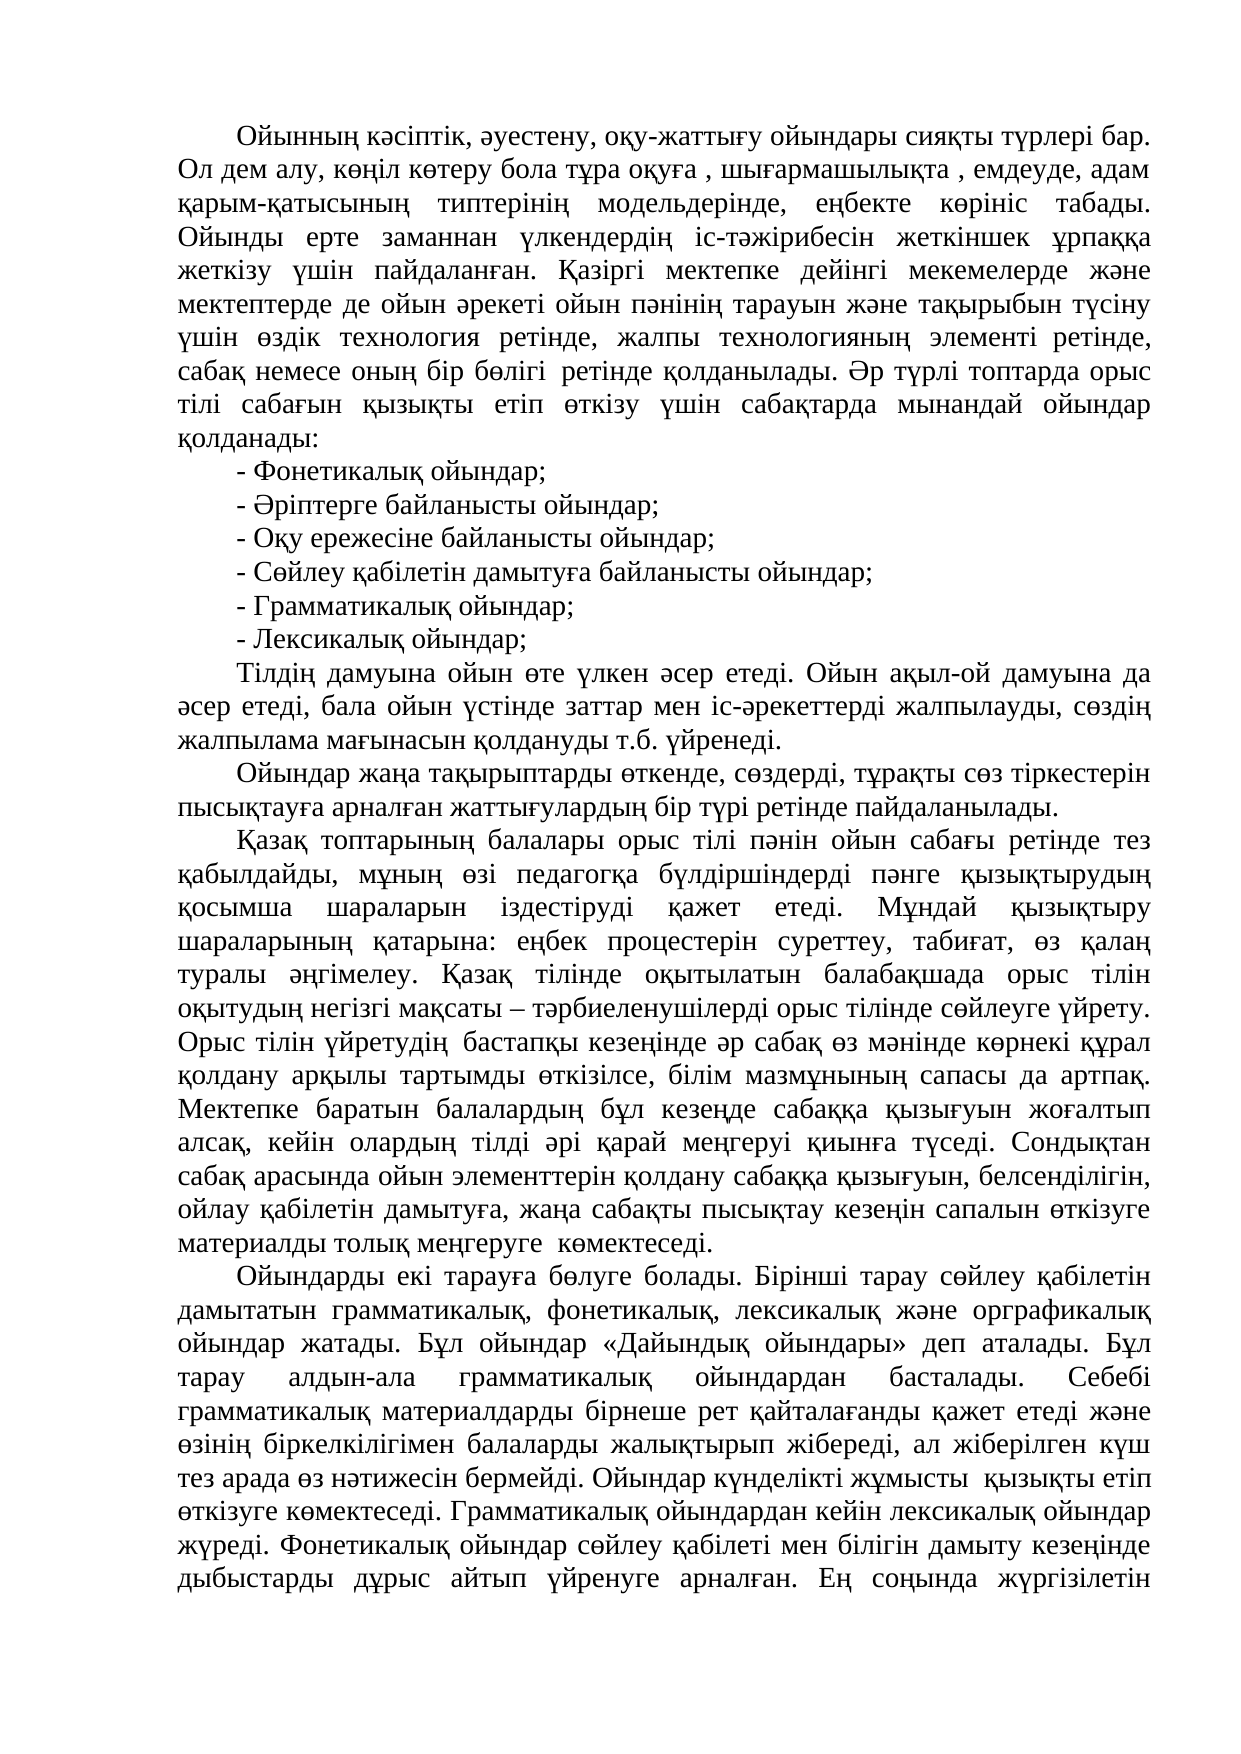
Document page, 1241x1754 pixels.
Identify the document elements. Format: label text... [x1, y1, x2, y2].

text Қазақ топтарының балалары орыс тілі пәнін ойын сабағы ретінде тез қабылдайды, мұның өзі педагогқа бүлдіршіндерді пәнге қызықтырудың қосымша шараларын іздестіруді қажет етеді. Мұндай қызықтыру шараларының қатарына: еңбек процестерін суреттеу, табиғат, өз қалаң туралы әңгімелеу. Қазақ тілінде оқытылатын балабақшада орыс тілін оқытудың негізгі мақсаты – тәрбиеленушілерді орыс тілінде сөйлеуге үйрету. Орыс тілін үйретудің бастапқы кезеңінде әр сабақ өз мәнінде көрнекі құрал қолдану арқылы тартымды өткізілсе, білім мазмұнының сапасы да артпақ. Мектепке баратын балалардың бұл кезеңде сабаққа қызығуын жоғалтып алсақ, кейін олардың тілді әрі қарай меңгеруі қиынға түседі. Сондықтан сабақ арасында ойын элементтерін қолдану сабаққа қызығуын, белсенділігін, ойлау қабілетін дамытуға, жаңа сабақты пысықтау кезеңін сапалын өткізуге материалды толық меңгеруге көмектеседі. [177, 822, 1152, 1258]
text - Сөйлеу қабілетін дамытуға байланысты ойындар; [177, 554, 1152, 588]
text Ойындар жаңа тақырыптарды өткенде, сөздерді, тұрақты сөз тіркестерін пысықтауға арналған жаттығулардың бір түрі ретінде пайдаланылады. [177, 755, 1152, 822]
text Ойынның кәсіптік, әуестену, оқу-жаттығу ойындары сияқты түрлері бар. Ол дем алу, көңіл көтеру бола тұра оқуға , шығармашылықта , емдеуде, адам қарым-қатысының типтерінің модельдерінде, еңбекте көрініс табады. Ойынды ерте заманнан үлкендердің іс-тәжірибесін жеткіншек ұрпаққа жеткізу үшін пайдаланған. Қазіргі мектепке дейінгі мекемелерде және мектептерде де ойын әрекеті ойын пәнінің тарауын және тақырыбын түсіну үшін өздік технология ретінде, жалпы технологияның элементі ретінде, сабақ немесе оның бір бөлігі ретінде қолданылады. Әр түрлі топтарда орыс тілі сабағын қызықты етіп өткізу үшін сабақтарда мынандай ойындар қолданады: [177, 118, 1152, 453]
text - Лексикалық ойындар; [177, 621, 1152, 655]
text Тілдің дамуына ойын өте үлкен әсер етеді. Ойын ақыл-ой дамуына да әсер етеді, бала ойын үстінде заттар мен іс-әрекеттерді жалпылауды, сөздің жалпылама мағынасын қолдануды т.б. үйренеді. [177, 655, 1152, 755]
text - Фонетикалық ойындар; [177, 453, 1152, 487]
text - Әріптерге байланысты ойындар; [177, 487, 1152, 521]
text - Грамматикалық ойындар; [177, 588, 1152, 621]
text - Оқу ережесіне байланысты ойындар; [177, 521, 1152, 554]
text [177, 1258, 1152, 1594]
